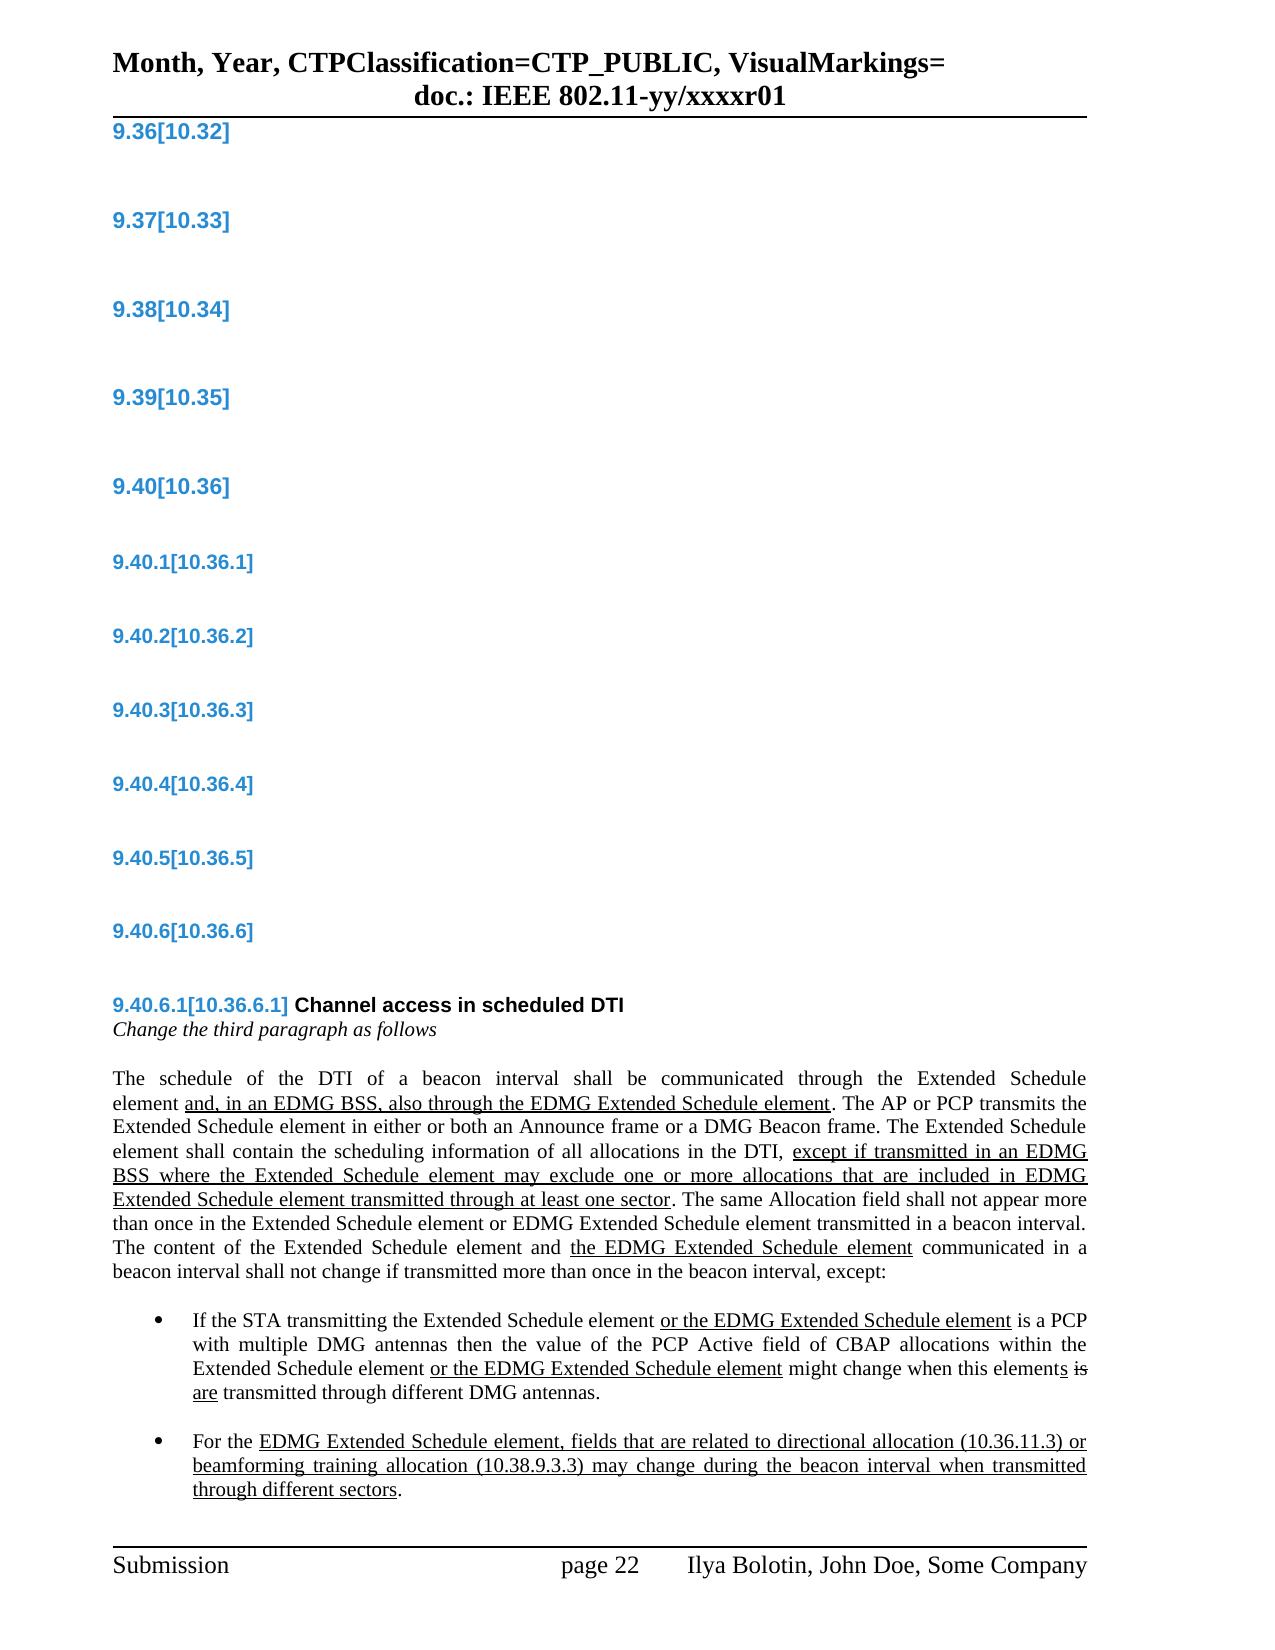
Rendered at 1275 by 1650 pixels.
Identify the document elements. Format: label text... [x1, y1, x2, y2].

list For the EDMG Extended Schedule element, fields that are related to directional allocation (10.36.11.3) or beamforming training allocation (10.38.9.3.3) may change during the beacon interval when transmitted through different sectors. [155, 1429, 1087, 1501]
text The schedule of the DTI of a beacon interval shall be communicated through the Extended Schedule element and, in an EDMG BSS, also through the EDMG Extended Schedule element. The AP or PCP transmits the Extended Schedule element in either or both an Announce frame or a DMG Beacon frame. The Extended Schedule element shall contain the scheduling information of all allocations in the DTI, except if transmitted in an EDMG BSS where the Extended Schedule element may exclude one or more allocations that are included in EDMG Extended Sсhedule element transmitted through at least one sector. The same Allocation field shall not appear more than once in the Extended Schedule element or EDMG Extended Schedule element transmitted in a beacon interval. The content of the Extended Schedule element and the EDMG Extended Schedule element communicated in a beacon interval shall not change if transmitted more than once in the beacon interval, except: [112, 1066, 1087, 1183]
text Channel access in scheduled DTI [112, 993, 1087, 1017]
list If the STA transmitting the Extended Schedule element or the EDMG Extended Schedule element is a PCP with multiple DMG antennas then the value of the PCP Active field of CBAP allocations within the Extended Schedule element or the EDMG Extended Schedule element might change when this elements is are transmitted through different DMG antennas. [155, 1308, 1087, 1404]
text The schedule of the DTI of a beacon interval shall be communicated through the Extended Schedule element and, in an EDMG BSS, also through the EDMG Extended Schedule element. The AP or PCP transmits the Extended Schedule element in either or both an Announce frame or a DMG Beacon frame. The Extended Schedule element shall contain the scheduling information of all allocations in the DTI, except if transmitted in an EDMG BSS where the Extended Schedule element may exclude one or more allocations that are included in EDMG Extended Sсhedule element transmitted through at least one sector. The same Allocation field shall not appear more than once in the Extended Schedule element or EDMG Extended Schedule element transmitted in a beacon interval. The content of the Extended Schedule element and the EDMG Extended Schedule element communicated in a beacon interval shall not change if transmitted more than once in the beacon interval, except: [112, 1184, 1087, 1283]
text Change the third paragraph as follows [112, 1017, 1087, 1041]
